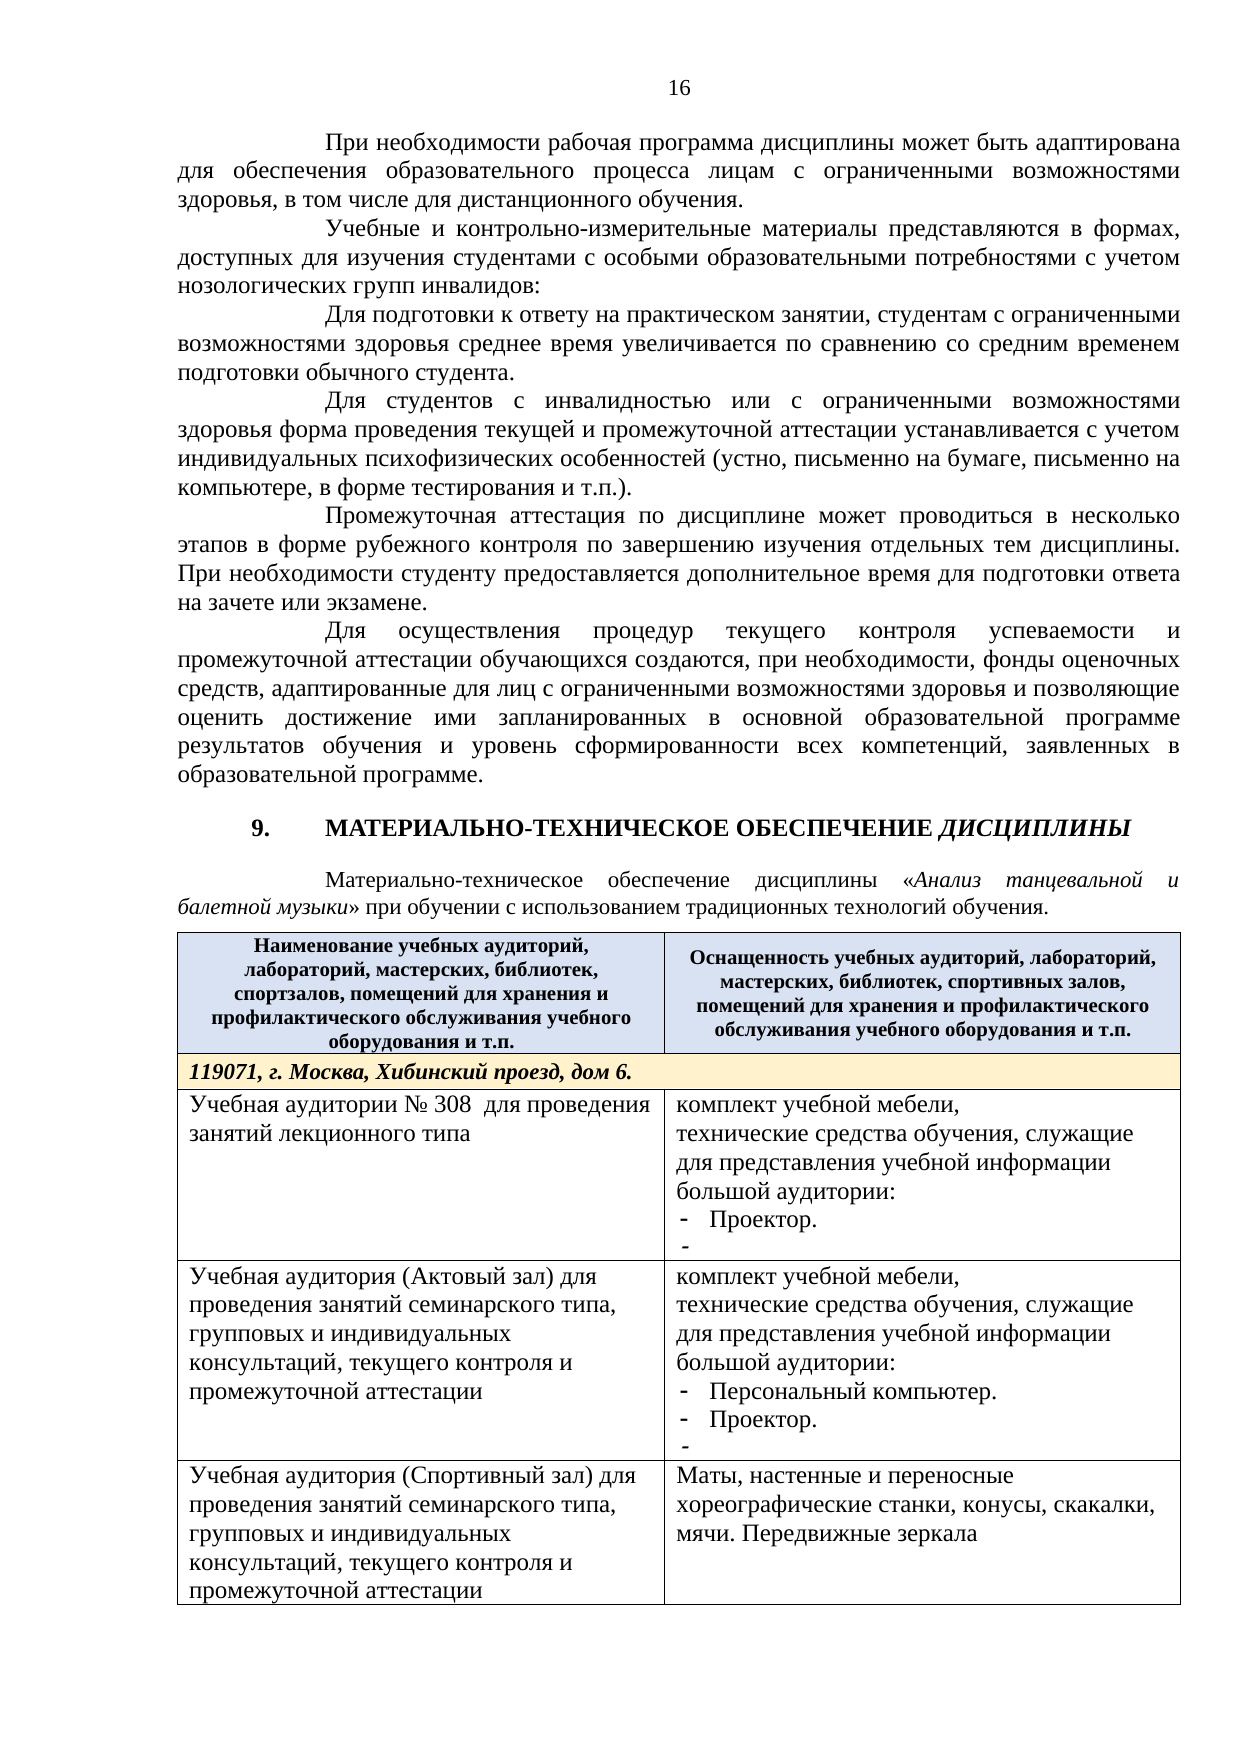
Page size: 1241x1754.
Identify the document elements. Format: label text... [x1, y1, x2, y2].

table_cell комплект учебной мебели, технические средства обучения, служащие для представления учебной информации большой аудитории: Персональный компьютер. Проектор. [665, 1261, 1180, 1459]
table_cell Маты, настенные и переносные хореографические станки, конусы, скакалки, мячи. Передвижные зеркала [665, 1461, 1180, 1604]
subtitle МАТЕРИАЛЬНО-ТЕХНИЧЕСКОЕ ОБЕСПЕЧЕНИЕ ДИСЦИПЛИНЫ [251, 813, 1181, 842]
table_cell 119071, г. Москва, Хибинский проезд, дом 6. [178, 1054, 1180, 1088]
table_cell Учебная аудитории № 308 для проведения занятий лекционного типа [178, 1090, 664, 1260]
list Учебные и контрольно-измерительные материалы представляются в формах, доступных для изучения студентами с особыми образовательными потребностями с учетом нозологических групп инвалидов: [177, 213, 1181, 299]
list Для подготовки к ответу на практическом занятии, студентам с ограниченными возможностями здоровья среднее время увеличивается по сравнению со средним временем подготовки обычного студента. [177, 299, 1181, 385]
list При необходимости рабочая программа дисциплины может быть адаптирована для обеспечения образовательного процесса лицам с ограниченными возможностями здоровья, в том числе для дистанционного обучения. [177, 127, 1181, 213]
list Для осуществления процедур текущего контроля успеваемости и промежуточной аттестации обучающихся создаются, при необходимости, фонды оценочных средств, адаптированные для лиц с ограниченными возможностями здоровья и позволяющие оценить достижение ими запланированных в основной образовательной программе результатов обучения и уровень сформированности всех компетенций, заявленных в образовательной программе. [177, 615, 1181, 788]
list Материально-техническое обеспечение дисциплины «Анализ танцевальной и балетной музыки» при обучении с использованием традиционных технологий обучения. [177, 867, 1181, 919]
list Промежуточная аттестация по дисциплине может проводиться в несколько этапов в форме рубежного контроля по завершению изучения отдельных тем дисциплины. При необходимости студенту предоставляется дополнительное время для подготовки ответа на зачете или экзамене. [177, 500, 1181, 615]
table_cell комплект учебной мебели, технические средства обучения, служащие для представления учебной информации большой аудитории: Проектор. [665, 1090, 1180, 1260]
list Для студентов с инвалидностью или с ограниченными возможностями здоровья форма проведения текущей и промежуточной аттестации устанавливается с учетом индивидуальных психофизических особенностей (устно, письменно на бумаге, письменно на компьютере, в форме тестирования и т.п.). [177, 385, 1181, 500]
table_header Оснащенность учебных аудиторий, лабораторий, мастерских, библиотек, спортивных залов, помещений для хранения и профилактического обслуживания учебного оборудования и т.п. [665, 933, 1180, 1053]
table_cell Учебная аудитория (Актовый зал) для проведения занятий семинарского типа, групповых и индивидуальных консультаций, текущего контроля и промежуточной аттестации [178, 1261, 664, 1459]
table_cell Учебная аудитория (Спортивный зал) для проведения занятий семинарского типа, групповых и индивидуальных консультаций, текущего контроля и промежуточной аттестации [178, 1461, 664, 1604]
table_header Наименование учебных аудиторий, лабораторий, мастерских, библиотек, спортзалов, помещений для хранения и профилактического обслуживания учебного оборудования и т.п. [178, 933, 664, 1053]
